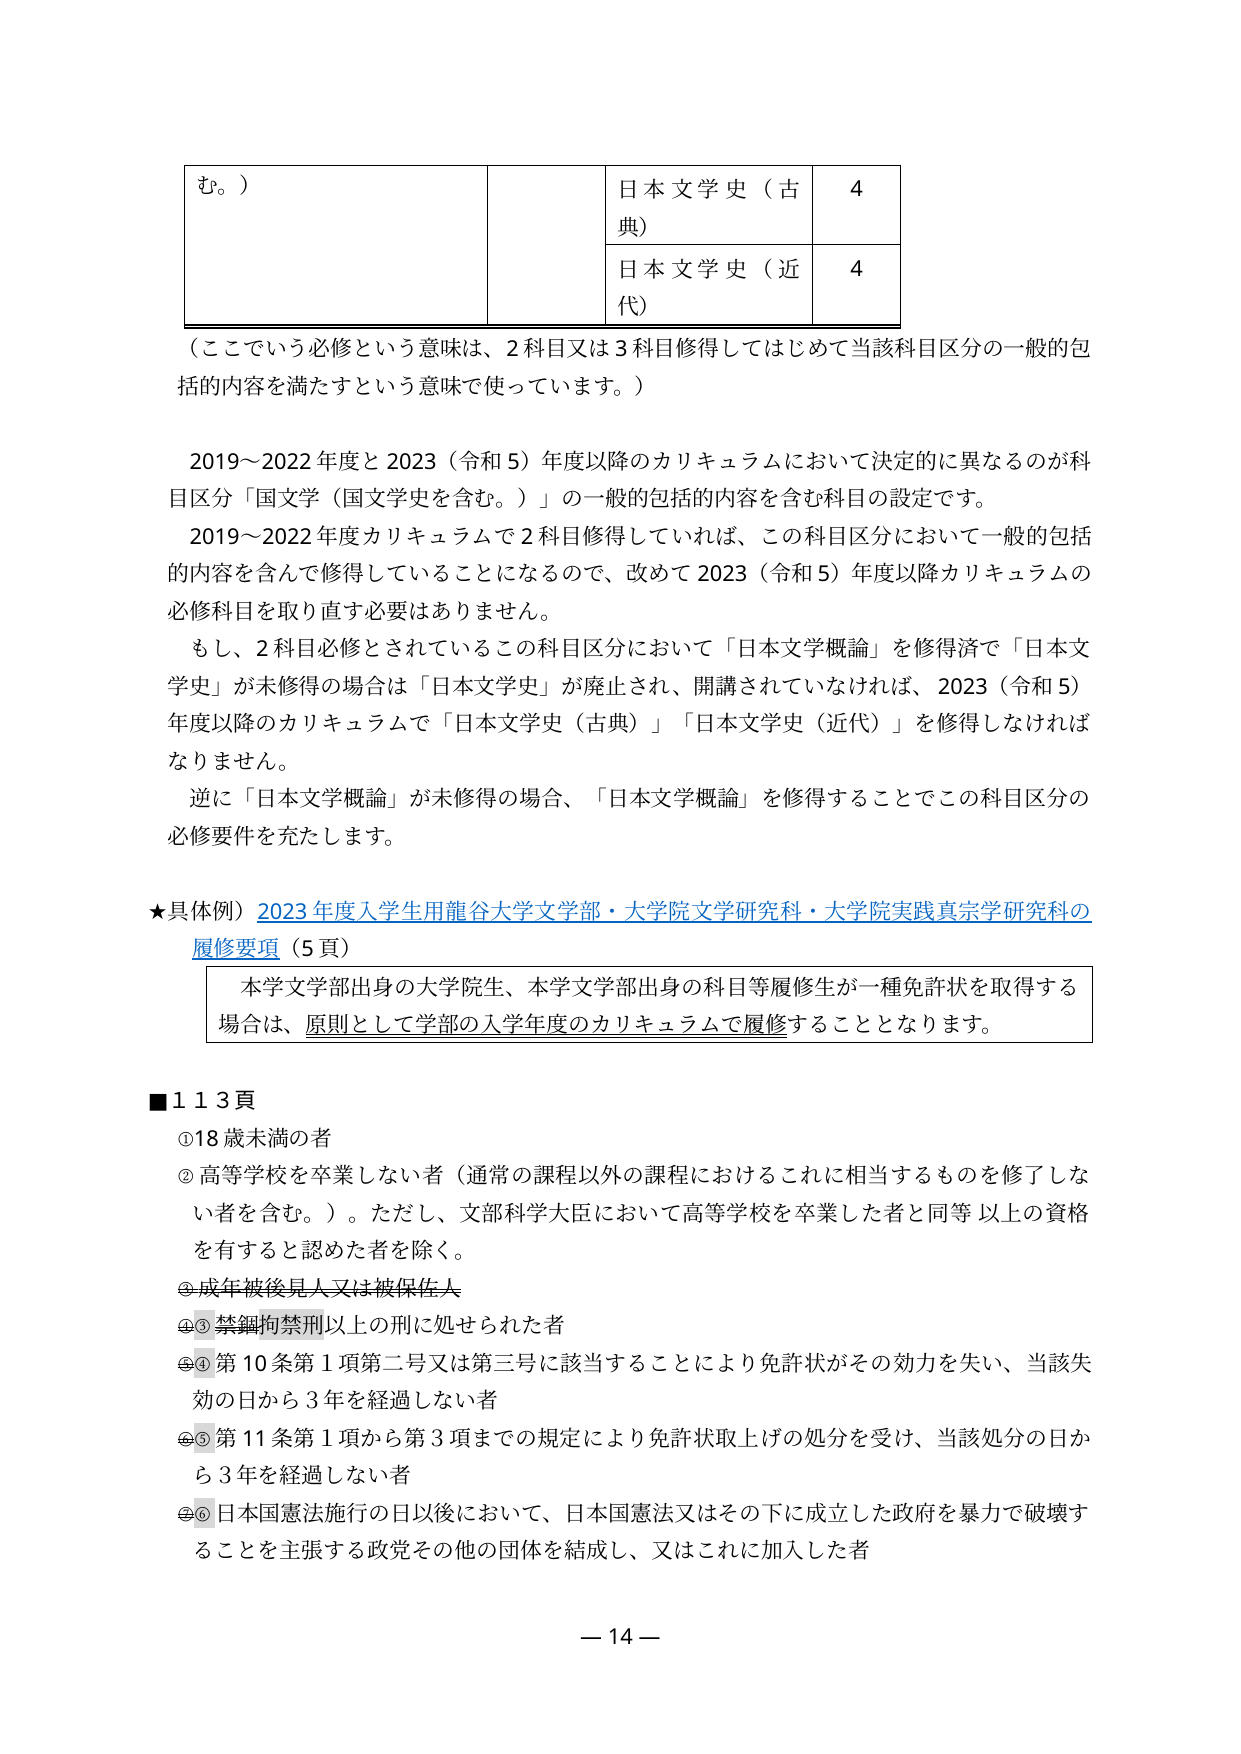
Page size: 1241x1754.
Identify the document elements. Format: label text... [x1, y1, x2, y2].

text 2019～2022年度と2023（令和5）年度以降のカリキュラムにおいて決定的に異なるのが科目区分「国文学（国文学史を含む。）」の一般的包括的内容を含む科目の設定です。 [167, 441, 1092, 516]
table_cell 4 [813, 166, 900, 244]
text （ここでいう必修という意味は、2科目又は3科目修得してはじめて当該科目区分の一般的包括的内容を満たすという意味で使っています。） [177, 328, 1092, 403]
table_cell 日本文学史（古典） [606, 166, 812, 244]
text 逆に「日本文学概論」が未修得の場合、「日本文学概論」を修得することでこの科目区分の必修要件を充たします。 [167, 778, 1092, 853]
text もし、2科目必修とされているこの科目区分において「日本文学概論」を修得済で「日本文学史」が未修得の場合は「日本文学史」が廃止され、開講されていなければ、2023（令和5）年度以降のカリキュラムで「日本文学史（古典）」「日本文学史（近代）」を修得しなければなりません。 [167, 628, 1092, 778]
text ④③禁錮拘禁刑以上の刑に処せられた者 [177, 1306, 1092, 1343]
text ③成年被後見人又は被保佐人 [177, 1268, 1092, 1306]
text 2019～2022年度カリキュラムで2科目修得していれば、この科目区分において一般的包括的内容を含んで修得していることになるので、改めて2023（令和5）年度以降カリキュラムの必修科目を取り直す必要はありません。 [167, 516, 1092, 628]
text ②高等学校を卒業しない者（通常の課程以外の課程におけるこれに相当するものを修了しない者を含む。）。ただし、文部科学大臣において高等学校を卒業した者と同等 以上の資格を有すると認めた者を除く。 [177, 1156, 1092, 1268]
text ⑦⑥日本国憲法施行の日以後において、日本国憲法又はその下に成立した政府を暴力で破壊することを主張する政党その他の団体を結成し、又はこれに加入した者 [177, 1493, 1092, 1568]
table_cell 日本文学史（近代） [606, 245, 812, 324]
text ⑤④第10条第１項第二号又は第三号に該当することにより免許状がその効力を失い、当該失効の日から３年を経過しない者 [177, 1343, 1092, 1418]
table_cell 必修 [488, 166, 605, 324]
text ⑥⑤第11条第１項から第３項までの規定により免許状取上げの処分を受け、当該処分の日から３年を経過しない者 [177, 1418, 1092, 1493]
table_header 本学文学部出身の大学院生、本学文学部出身の科目等履修生が一種免許状を取得する場合は、原則として学部の入学年度のカリキュラムで履修することとなります。 [207, 967, 1092, 1042]
text ①18歳未満の者 [177, 1118, 1092, 1156]
table_cell 4 [813, 245, 900, 324]
text ■１１３頁 [148, 1081, 1092, 1118]
table_cell 国文学（国文学史を含む。） [185, 166, 487, 324]
text ★具体例）2023年度入学生用龍谷大学文学部・大学院文学研究科・大学院実践真宗学研究科の履修要項（5頁） [148, 891, 1092, 966]
